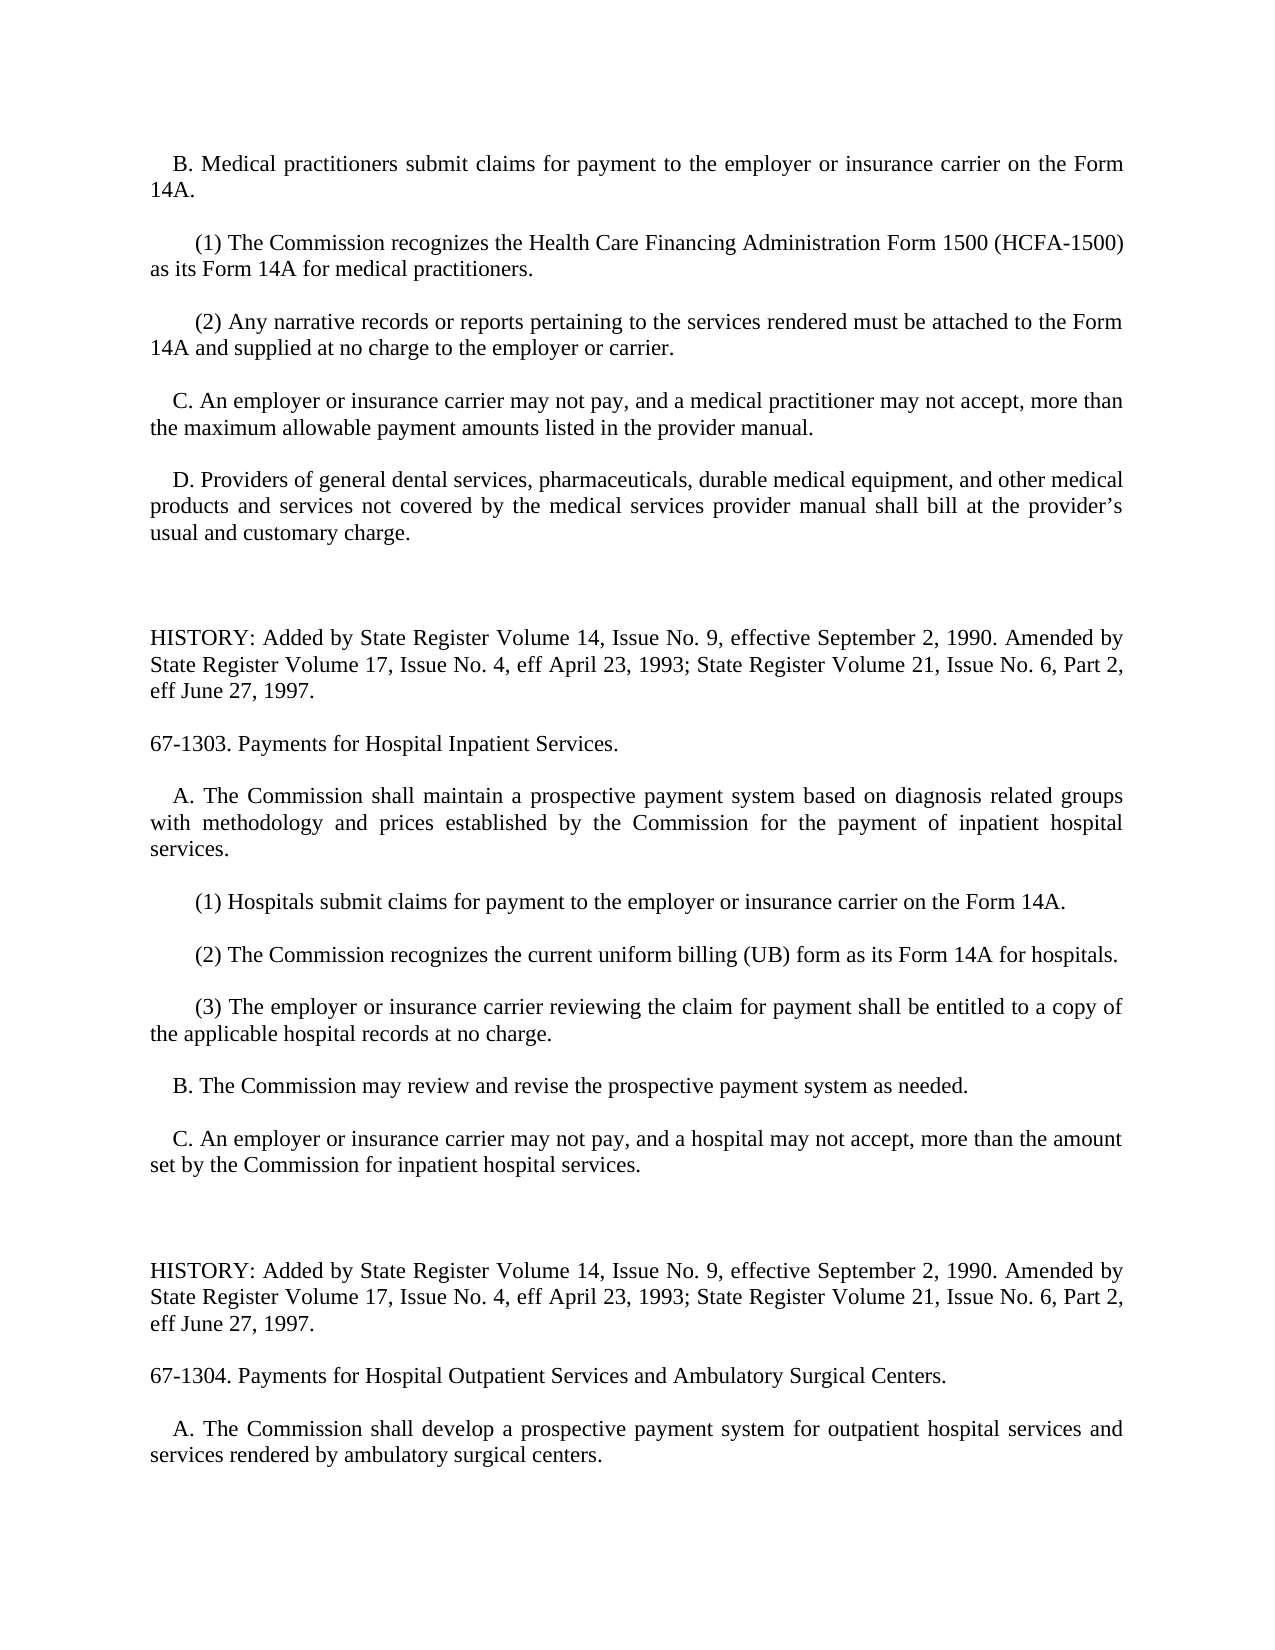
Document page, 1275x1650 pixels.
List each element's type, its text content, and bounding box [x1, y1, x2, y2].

text D. Providers of general dental services, pharmaceuticals, durable medical equipment, and other medical products and services not covered by the medical services provider manual shall bill at the provider’s usual and customary charge. [150, 466, 1125, 545]
text (2) Any narrative records or reports pertaining to the services rendered must be attached to the Form 14A and supplied at no charge to the employer or carrier. [150, 308, 1125, 361]
text A. The Commission shall maintain a prospective payment system based on diagnosis related groups with methodology and prices established by the Commission for the payment of inpatient hospital services. [150, 782, 1125, 862]
text HISTORY: Added by State Register Volume 14, Issue No. 9, effective September 2, 1990. Amended by State Register Volume 17, Issue No. 4, eff April 23, 1993; State Register Volume 21, Issue No. 6, Part 2, eff June 27, 1997. [150, 624, 1125, 703]
text (1) Hospitals submit claims for payment to the employer or insurance carrier on the Form 14A. [150, 888, 1125, 914]
text C. An employer or insurance carrier may not pay, and a medical practitioner may not accept, more than the maximum allowable payment amounts listed in the provider manual. [150, 387, 1125, 440]
text (3) The employer or insurance carrier reviewing the claim for payment shall be entitled to a copy of the applicable hospital records at no charge. [150, 993, 1125, 1046]
text B. Medical practitioners submit claims for payment to the employer or insurance carrier on the Form 14A. [150, 150, 1125, 203]
text HISTORY: Added by State Register Volume 14, Issue No. 9, effective September 2, 1990. Amended by State Register Volume 17, Issue No. 4, eff April 23, 1993; State Register Volume 21, Issue No. 6, Part 2, eff June 27, 1997. [150, 1257, 1125, 1336]
text (1) The Commission recognizes the Health Care Financing Administration Form 1500 (HCFA-1500) as its Form 14A for medical practitioners. [150, 229, 1125, 282]
text B. The Commission may review and revise the prospective payment system as needed. [150, 1072, 1125, 1099]
text A. The Commission shall develop a prospective payment system for outpatient hospital services and services rendered by ambulatory surgical centers. [150, 1415, 1125, 1468]
text C. An employer or insurance carrier may not pay, and a hospital may not accept, more than the amount set by the Commission for inpatient hospital services. [150, 1125, 1125, 1178]
text 67-1303. Payments for Hospital Inpatient Services. [150, 730, 1125, 756]
text 67-1304. Payments for Hospital Outpatient Services and Ambulatory Surgical Centers. [150, 1362, 1125, 1389]
text (2) The Commission recognizes the current uniform billing (UB) form as its Form 14A for hospitals. [150, 941, 1125, 967]
